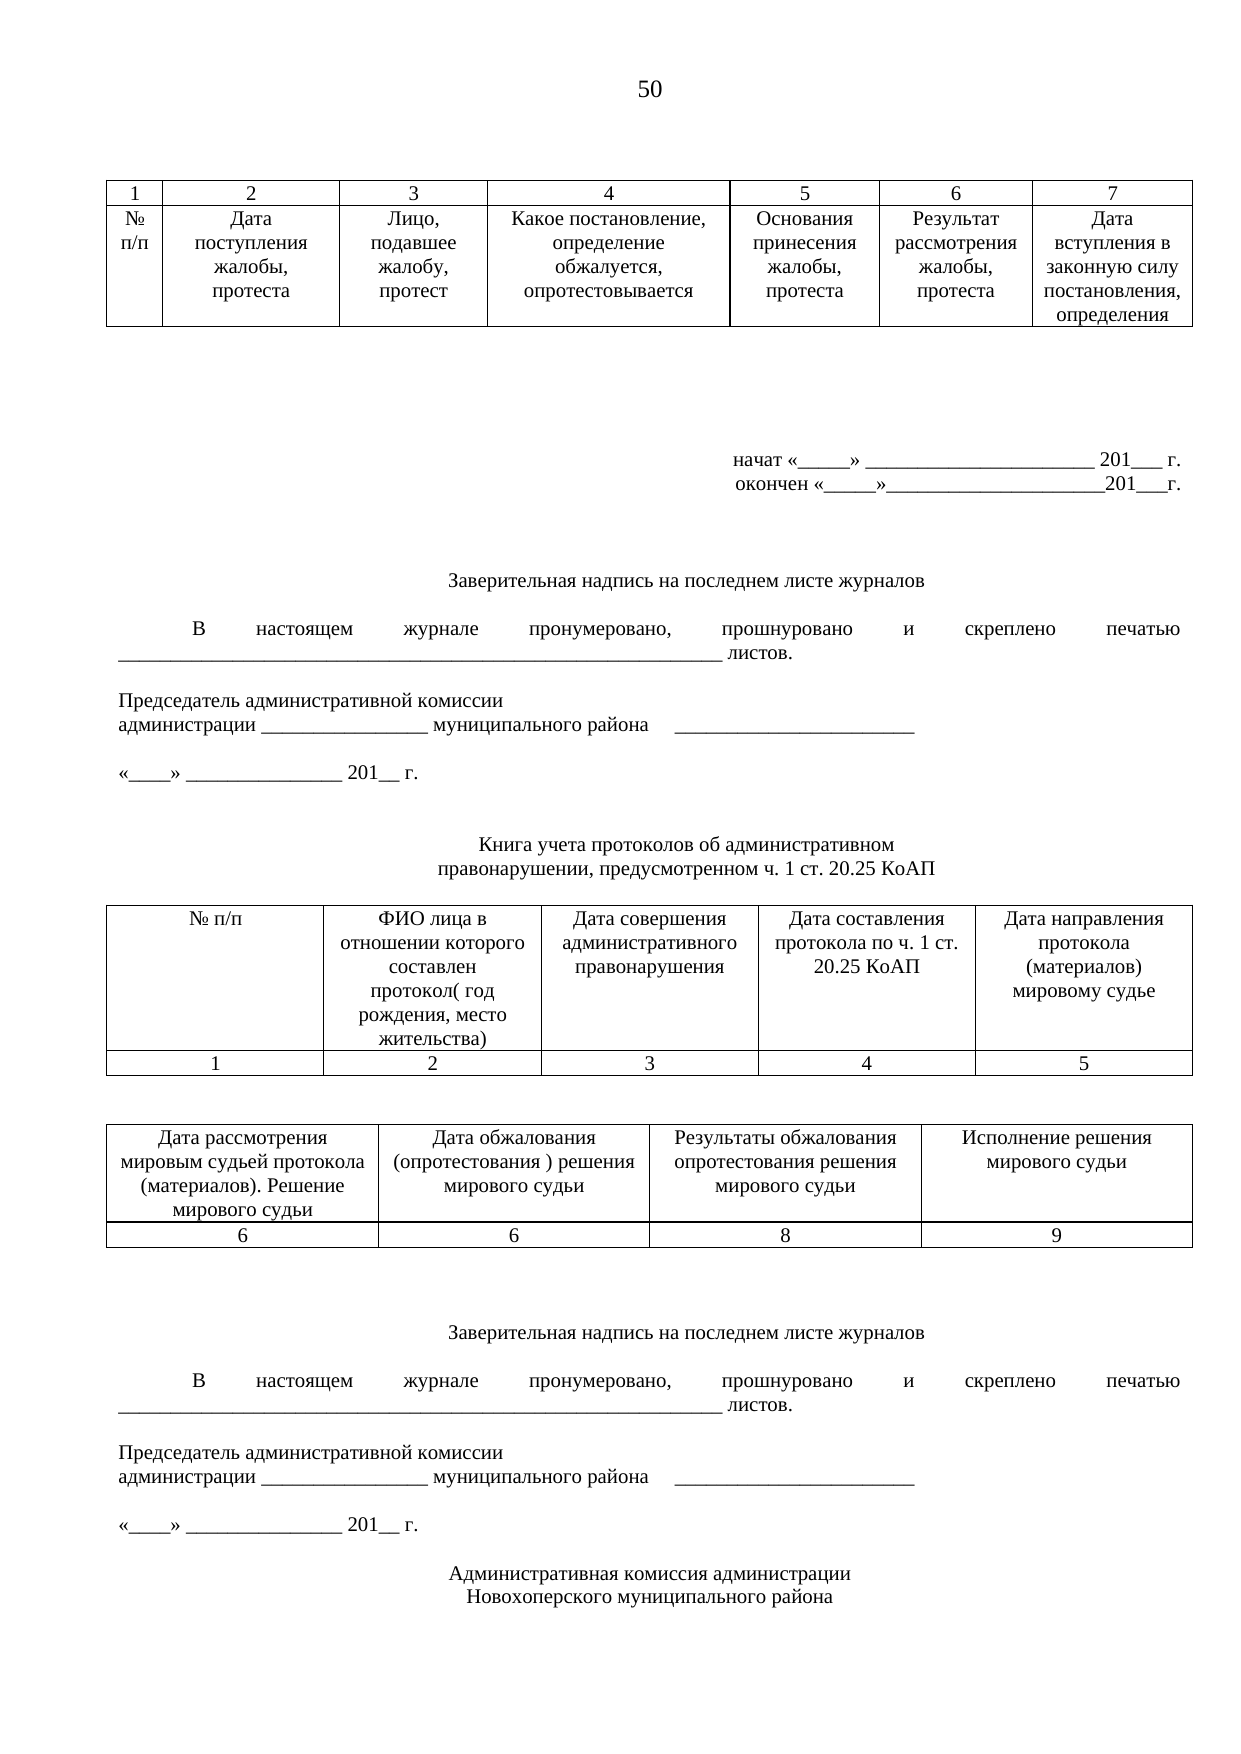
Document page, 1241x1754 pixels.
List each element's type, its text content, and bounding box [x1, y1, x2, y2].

table_header 1 [107, 181, 162, 204]
table_cell Дата поступления жалобы, протеста [163, 206, 339, 326]
table_cell № п/п [107, 206, 162, 326]
table_header № п/п [107, 906, 323, 1050]
text Новохоперского муниципального района [118, 1584, 1181, 1608]
text Председатель административной комиссии [118, 1440, 1181, 1464]
text Заверительная надпись на последнем листе журналов [118, 568, 1181, 592]
table_cell Лицо, подавшее жалобу, протест [340, 206, 487, 326]
table_cell 5 [976, 1051, 1192, 1075]
table_cell Основания принесения жалобы, протеста [731, 206, 879, 326]
table_header 6 [880, 181, 1032, 204]
table_cell 3 [542, 1051, 758, 1075]
table_header 5 [731, 181, 879, 204]
table_cell 6 [379, 1223, 649, 1247]
table_cell 4 [759, 1051, 975, 1075]
text окончен «_____»_____________________201___г. [118, 471, 1181, 495]
text администрации ________________ муниципального района _______________________ [118, 712, 1181, 736]
text Книга учета протоколов об административном [118, 832, 1181, 856]
table_header Дата направления протокола (материалов) мировому судье [976, 906, 1192, 1050]
table_header 4 [488, 181, 729, 204]
text Заверительная надпись на последнем листе журналов [118, 1320, 1181, 1344]
text «____» _______________ 201__ г. [118, 1512, 1181, 1536]
table_header Дата обжалования (опротестования ) решения мирового судьи [379, 1125, 649, 1221]
table_header Исполнение решения мирового судьи [922, 1125, 1192, 1221]
table_cell Какое постановление, определение обжалуется, опротестовывается [488, 206, 729, 326]
table_header 2 [163, 181, 339, 204]
table_cell 9 [922, 1223, 1192, 1247]
table_header Дата составления протокола по ч. 1 ст. 20.25 КоАП [759, 906, 975, 1050]
text Председатель административной комиссии [118, 688, 1181, 712]
table_cell Результат рассмотрения жалобы, протеста [880, 206, 1032, 326]
text В настоящем журнале пронумеровано, прошнуровано и скреплено печатью __________________________________________________________ листов. [118, 1368, 1181, 1416]
table_cell Дата вступления в законную силу постановления, определения [1033, 206, 1192, 326]
text Административная комиссия администрации [118, 1560, 1181, 1584]
table_header Дата рассмотрения мировым судьей протокола (материалов). Решение мирового судьи [107, 1125, 378, 1221]
text «____» _______________ 201__ г. [118, 760, 1181, 784]
text администрации ________________ муниципального района _______________________ [118, 1464, 1181, 1488]
table_header 3 [340, 181, 487, 204]
table_header Дата совершения административного правонарушения [542, 906, 758, 1050]
table_cell 1 [107, 1051, 323, 1075]
text правонарушении, предусмотренном ч. 1 ст. 20.25 КоАП [118, 856, 1181, 880]
text начат «_____» ______________________ 201___ г. [118, 447, 1181, 471]
table_cell 6 [107, 1223, 378, 1247]
text В настоящем журнале пронумеровано, прошнуровано и скреплено печатью __________________________________________________________ листов. [118, 616, 1181, 664]
table_header Результаты обжалования опротестования решения мирового судьи [650, 1125, 921, 1221]
table_header ФИО лица в отношении которого составлен протокол( год рождения, место жительства) [324, 906, 541, 1050]
table_cell 2 [324, 1051, 541, 1075]
table_cell 8 [650, 1223, 921, 1247]
table_header 7 [1033, 181, 1192, 204]
